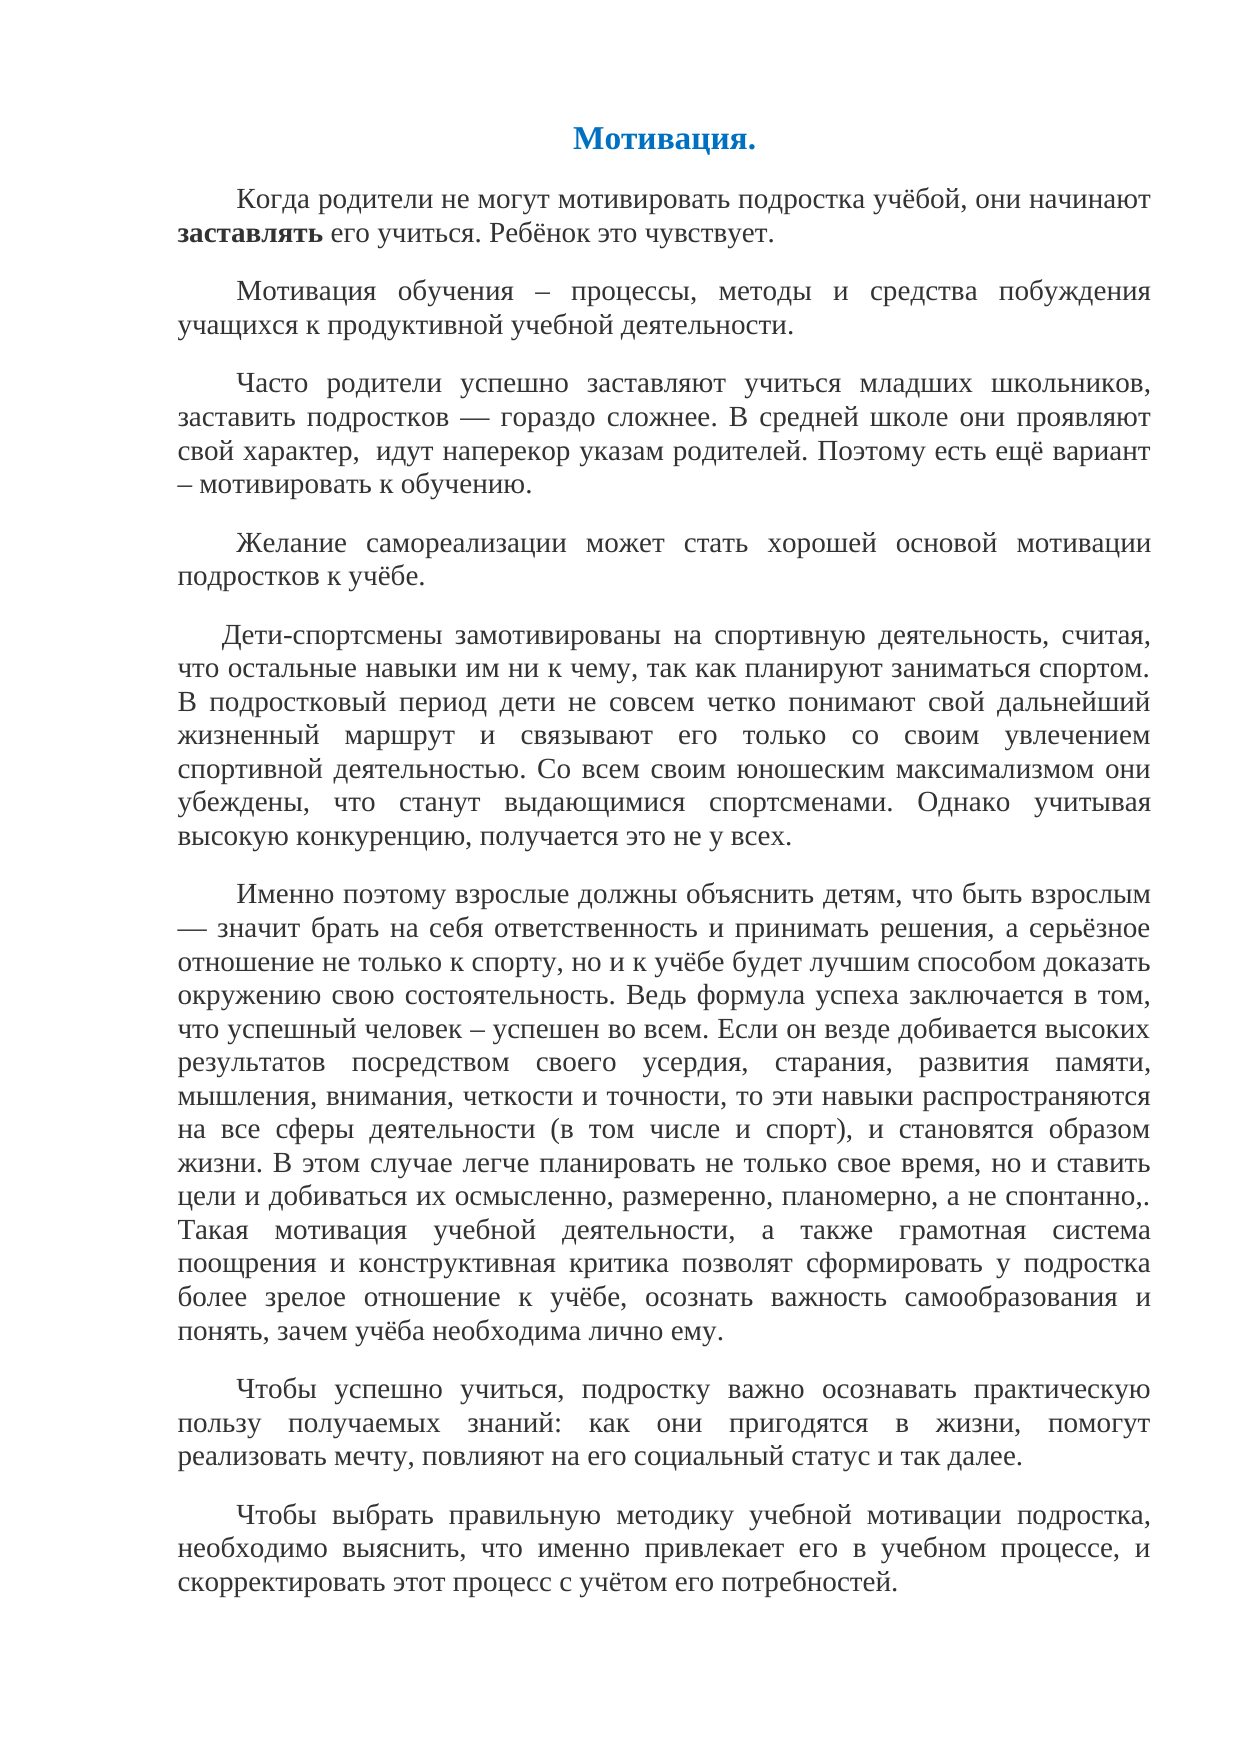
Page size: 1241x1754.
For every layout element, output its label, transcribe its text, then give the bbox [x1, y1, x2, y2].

text Именно поэтому взрослые должны объяснить детям, что быть взрослым — значит брать на себя ответственность и принимать решения, а серьёзное отношение не только к спорту, но и к учёбе будет лучшим способом доказать окружению свою состоятельность. Ведь формула успеха заключается в том, что успешный человек – успешен во всем. Если он везде добивается высоких результатов посредством своего усердия, старания, развития памяти, мышления, внимания, четкости и точности, то эти навыки распространяются на все сферы деятельности (в том числе и спорт), и становятся образом жизни. В этом случае легче планировать не только свое время, но и ставить цели и добиваться их осмысленно, размеренно, планомерно, а не спонтанно,. Такая мотивация учебной деятельности, а также грамотная система поощрения и конструктивная критика позволят сформировать у подростка более зрелое отношение к учёбе, осознать важность самообразования и понять, зачем учёба необходима лично ему. [177, 877, 1152, 1346]
text Желание самореализации может стать хорошей основой мотивации подростков к учёбе. [177, 525, 1152, 592]
text Мотивация. [177, 118, 1152, 156]
text Чтобы выбрать правильную методику учебной мотивации подростка, необходимо выяснить, что именно привлекает его в учебном процессе, и скорректировать этот процесс с учётом его потребностей. [177, 1497, 1152, 1597]
text Чтобы успешно учиться, подростку важно осознавать практическую пользу получаемых знаний: как они пригодятся в жизни, помогут реализовать мечту, повлияют на его социальный статус и так далее. [177, 1371, 1152, 1472]
text Часто родители успешно заставляют учиться младших школьников, заставить подростков — гораздо сложнее. В средней школе они проявляют свой характер, идут наперекор указам родителей. Поэтому есть ещё вариант – мотивировать к обучению. [177, 366, 1152, 500]
text Когда родители не могут мотивировать подростка учёбой, они начинают заставлять его учиться. Ребёнок это чувствует. [177, 181, 1152, 248]
text Дети-спортсмены замотивированы на спортивную деятельность, считая, что остальные навыки им ни к чему, так как планируют заниматься спортом. В подростковый период дети не совсем четко понимают свой дальнейший жизненный маршрут и связывают его только со своим увлечением спортивной деятельностью. Со всем своим юношеским максимализмом они убеждены, что станут выдающимися спортсменами. Однако учитывая высокую конкуренцию, получается это не у всех. [177, 617, 1152, 852]
text Мотивация обучения – процессы, методы и средства побуждения учащихся к продуктивной учебной деятельности. [177, 273, 1152, 341]
